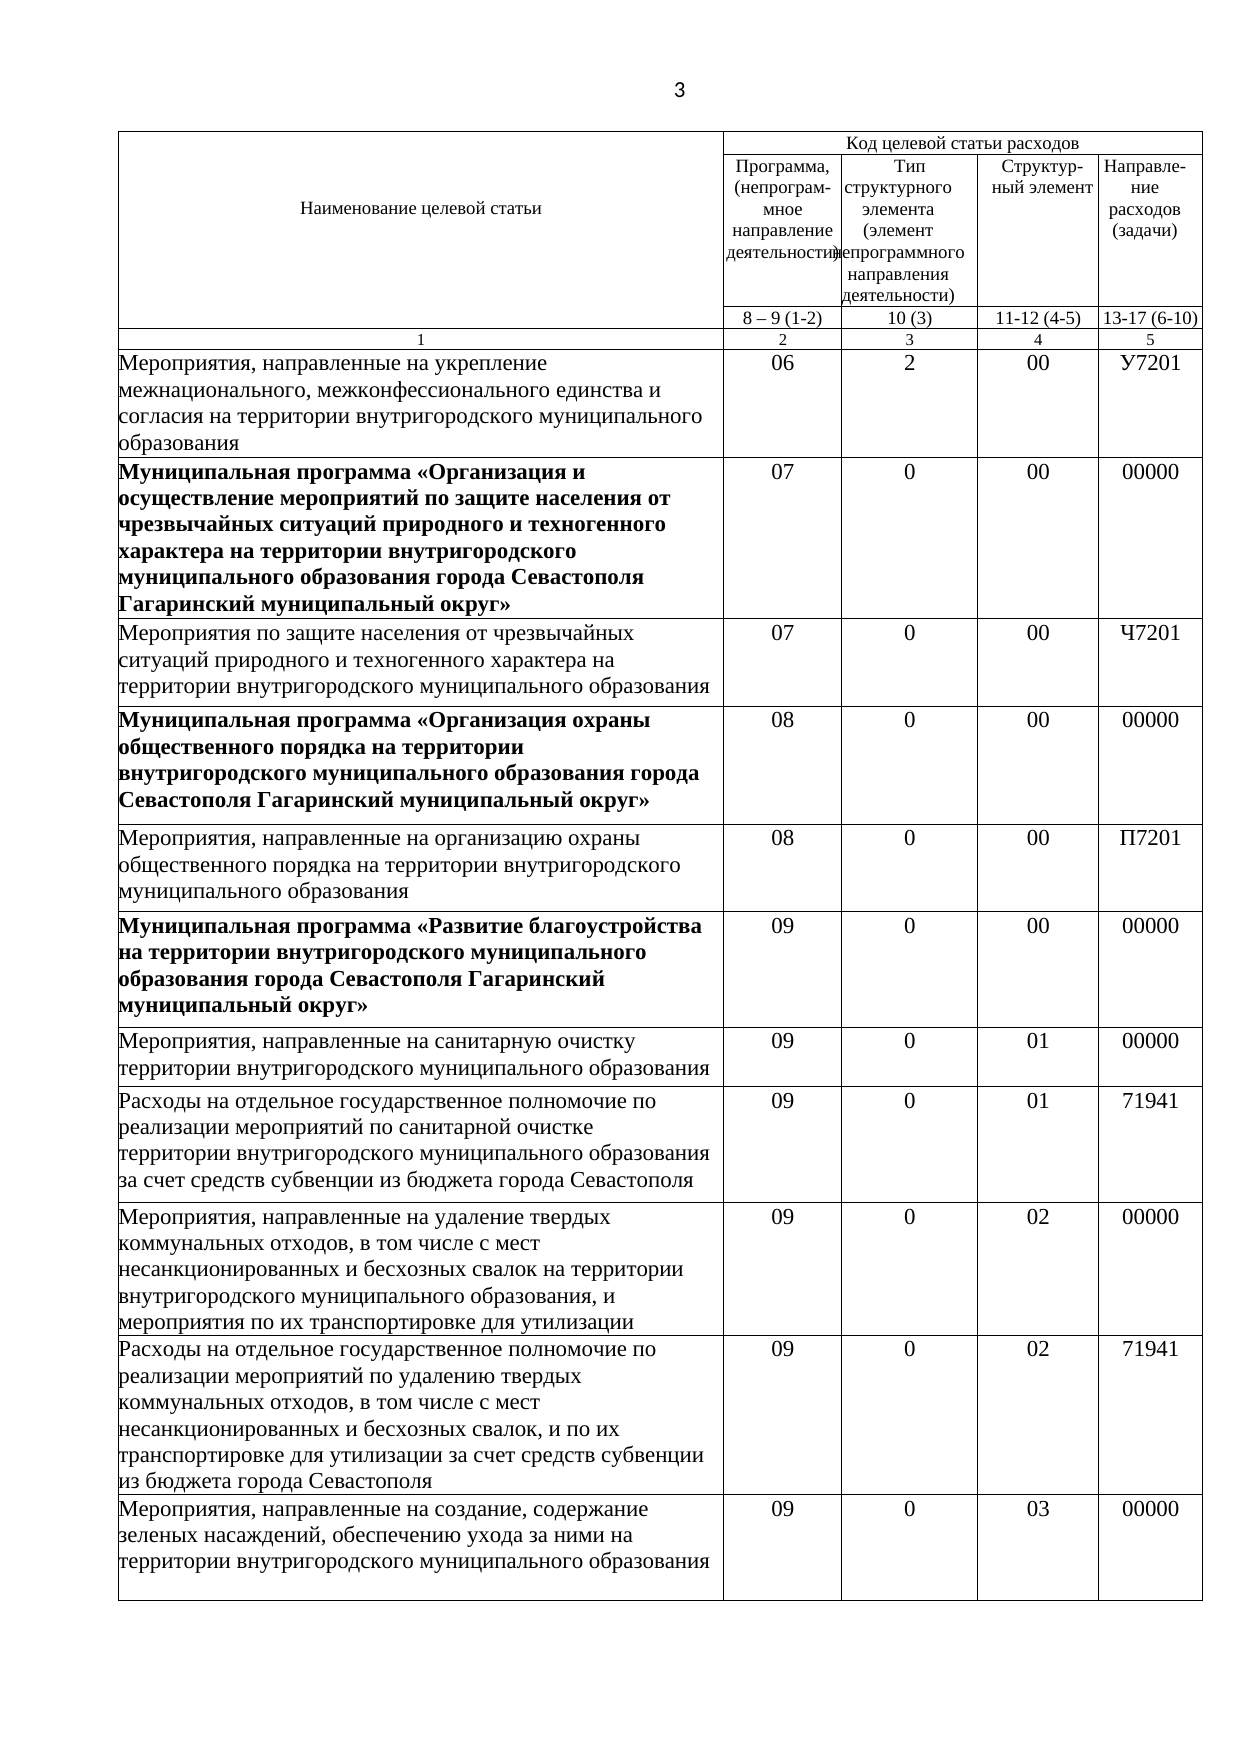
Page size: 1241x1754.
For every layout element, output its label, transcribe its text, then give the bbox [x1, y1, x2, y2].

table_cell 0 [842, 1203, 977, 1334]
table_cell 2 [724, 329, 841, 348]
table_header Наименование целевой статьи [119, 132, 723, 328]
table_cell 0 [842, 1336, 977, 1494]
table_cell 0 [842, 1087, 977, 1202]
table_cell 00000 [1099, 1028, 1202, 1086]
table_cell 00000 [1099, 458, 1202, 618]
table_cell 00 [978, 825, 1098, 911]
table_cell 0 [842, 825, 977, 911]
table_cell 00 [978, 619, 1098, 706]
table_cell 08 [724, 825, 841, 911]
table_cell Мероприятия по защите населения от чрезвычайных ситуаций природного и техногенного характера на территории внутригородского муниципального образования [119, 619, 723, 706]
table_header Код целевой статьи расходов [724, 132, 1202, 154]
table_cell Структур-ный элемент [978, 155, 1098, 306]
table_cell Ч7201 [1099, 619, 1202, 706]
table_cell 02 [978, 1203, 1098, 1334]
table_cell 07 [724, 458, 841, 618]
table_cell 00 [978, 350, 1098, 457]
table_cell 00000 [1099, 707, 1202, 823]
table_cell 71941 [1099, 1336, 1202, 1494]
table_cell Расходы на отдельное государственное полномочие по реализации мероприятий по удалению твердых коммунальных отходов, в том числе с мест несанкционированных и бесхозных свалок, и по их транспортировке для утилизации за счет средств субвенции из бюджета города Севастополя [119, 1336, 723, 1494]
table_cell 10 (3) [842, 307, 977, 328]
table_cell 5 [1099, 329, 1202, 348]
table_cell Программа, (непрограм-мное направление деятельности) [724, 155, 841, 306]
table_cell 00000 [1099, 912, 1202, 1027]
table_cell Направле-ние расходов (задачи) [1099, 155, 1202, 306]
table_cell 11-12 (4-5) [978, 307, 1098, 328]
table_cell 00000 [1099, 1495, 1202, 1600]
table_cell 0 [842, 912, 977, 1027]
table_cell 8 – 9 (1-2) [724, 307, 841, 328]
table_cell 2 [842, 350, 977, 457]
table_cell 0 [842, 1495, 977, 1600]
table_cell 01 [978, 1028, 1098, 1086]
table_cell 1 [119, 329, 723, 348]
table_cell Мероприятия, направленные на удаление твердых коммунальных отходов, в том числе с мест несанкционированных и бесхозных свалок на территории внутригородского муниципального образования, и мероприятия по их транспортировке для утилизации [119, 1203, 723, 1334]
table_cell 06 [724, 350, 841, 457]
table_cell 71941 [1099, 1087, 1202, 1202]
table_cell 00000 [1099, 1203, 1202, 1334]
table_cell Расходы на отдельное государственное полномочие по реализации мероприятий по санитарной очистке территории внутригородского муниципального образования за счет средств субвенции из бюджета города Севастополя [119, 1087, 723, 1202]
table_cell Муниципальная программа «Организация охраны общественного порядка на территории внутригородского муниципального образования города Севастополя Гагаринский муниципальный округ» [119, 707, 723, 823]
table_cell Мероприятия, направленные на санитарную очистку территории внутригородского муниципального образования [119, 1028, 723, 1086]
table_cell Мероприятия, направленные на создание, содержание зеленых насаждений, обеспечению ухода за ними на территории внутригородского муниципального образования [119, 1495, 723, 1600]
table_cell 09 [724, 1203, 841, 1334]
table_cell 3 [842, 329, 977, 348]
table_cell 0 [842, 1028, 977, 1086]
table_cell 09 [724, 1336, 841, 1494]
table_cell 07 [724, 619, 841, 706]
table_cell У7201 [1099, 350, 1202, 457]
table_cell 0 [842, 707, 977, 823]
table_cell 4 [978, 329, 1098, 348]
table_cell 03 [978, 1495, 1098, 1600]
table_cell 0 [842, 619, 977, 706]
table_cell 01 [978, 1087, 1098, 1202]
table_cell 0 [842, 458, 977, 618]
table_cell 13-17 (6-10) [1099, 307, 1202, 328]
table_cell Мероприятия, направленные на укрепление межнационального, межконфессионального единства и согласия на территории внутригородского муниципального образования [119, 350, 723, 457]
table_cell Муниципальная программа «Развитие благоустройства на территории внутригородского муниципального образования города Севастополя Гагаринский муниципальный округ» [119, 912, 723, 1027]
table_cell 00 [978, 912, 1098, 1027]
table_cell 08 [724, 707, 841, 823]
table_cell 00 [978, 458, 1098, 618]
table_cell 09 [724, 912, 841, 1027]
table_cell Тип структурного элемента (элемент непрограммного направления деятельности) [842, 155, 977, 306]
table_cell Муниципальная программа «Организация и осуществление мероприятий по защите населения от чрезвычайных ситуаций природного и техногенного характера на территории внутригородского муниципального образования города Севастополя Гагаринский муниципальный округ» [119, 458, 723, 618]
table_cell 00 [978, 707, 1098, 823]
table_cell П7201 [1099, 825, 1202, 911]
table_cell 09 [724, 1495, 841, 1600]
table_cell 09 [724, 1087, 841, 1202]
table_cell 02 [978, 1336, 1098, 1494]
table_cell Мероприятия, направленные на организацию охраны общественного порядка на территории внутригородского муниципального образования [119, 825, 723, 911]
table_cell 09 [724, 1028, 841, 1086]
